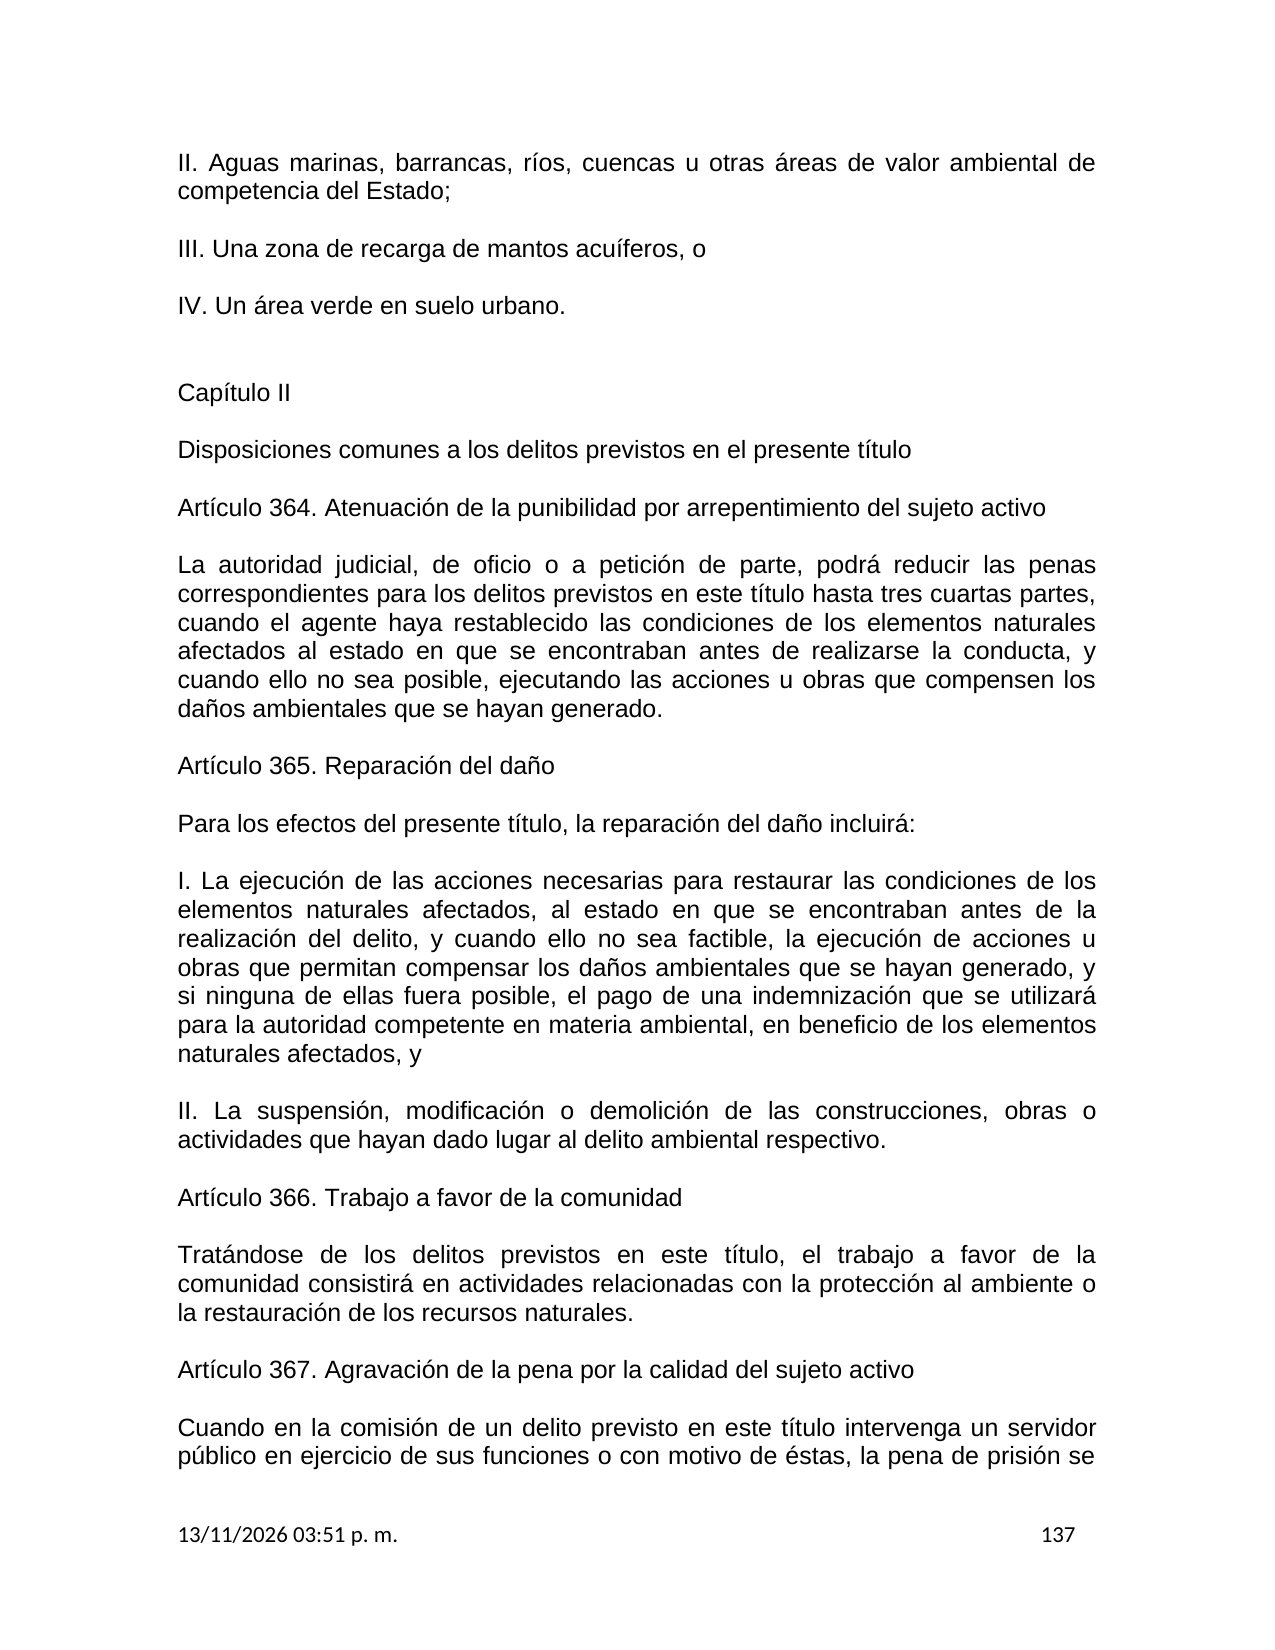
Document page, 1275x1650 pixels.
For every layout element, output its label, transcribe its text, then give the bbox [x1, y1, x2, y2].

text III. Una zona de recarga de mantos acuíferos, o [177, 234, 1098, 263]
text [177, 1413, 1098, 1470]
text Disposiciones comunes a los delitos previstos en el presente título [177, 435, 1098, 464]
text Artículo 364. Atenuación de la punibilidad por arrepentimiento del sujeto activo [177, 493, 1098, 521]
text Para los efectos del presente título, la reparación del daño incluirá: [177, 809, 1098, 838]
text Artículo 366. Trabajo a favor de la comunidad [177, 1183, 1098, 1211]
text Artículo 365. Reparación del daño [177, 751, 1098, 780]
text IV. Un área verde en suelo urbano. [177, 291, 1098, 320]
text I. La ejecución de las acciones necesarias para restaurar las condiciones de los elementos naturales afectados, al estado en que se encontraban antes de la realización del delito, y cuando ello no sea factible, la ejecución de acciones u obras que permitan compensar los daños ambientales que se hayan generado, y si ninguna de ellas fuera posible, el pago de una indemnización que se utilizará para la autoridad competente en materia ambiental, en beneficio de los elementos naturales afectados, y [177, 866, 1098, 1068]
text Capítulo II [177, 378, 1098, 406]
text II. La suspensión, modificación o demolición de las construcciones, obras o actividades que hayan dado lugar al delito ambiental respectivo. [177, 1096, 1098, 1154]
text La autoridad judicial, de oficio o a petición de parte, podrá reducir las penas correspondientes para los delitos previstos en este título hasta tres cuartas partes, cuando el agente haya restablecido las condiciones de los elementos naturales afectados al estado en que se encontraban antes de realizarse la conducta, y cuando ello no sea posible, ejecutando las acciones u obras que compensen los daños ambientales que se hayan generado. [177, 550, 1098, 723]
text Tratándose de los delitos previstos en este título, el trabajo a favor de la comunidad consistirá en actividades relacionadas con la protección al ambiente o la restauración de los recursos naturales. [177, 1240, 1098, 1326]
text II. Aguas marinas, barrancas, ríos, cuencas u otras áreas de valor ambiental de competencia del Estado; [177, 148, 1098, 205]
text Artículo 367. Agravación de la pena por la calidad del sujeto activo [177, 1355, 1098, 1384]
